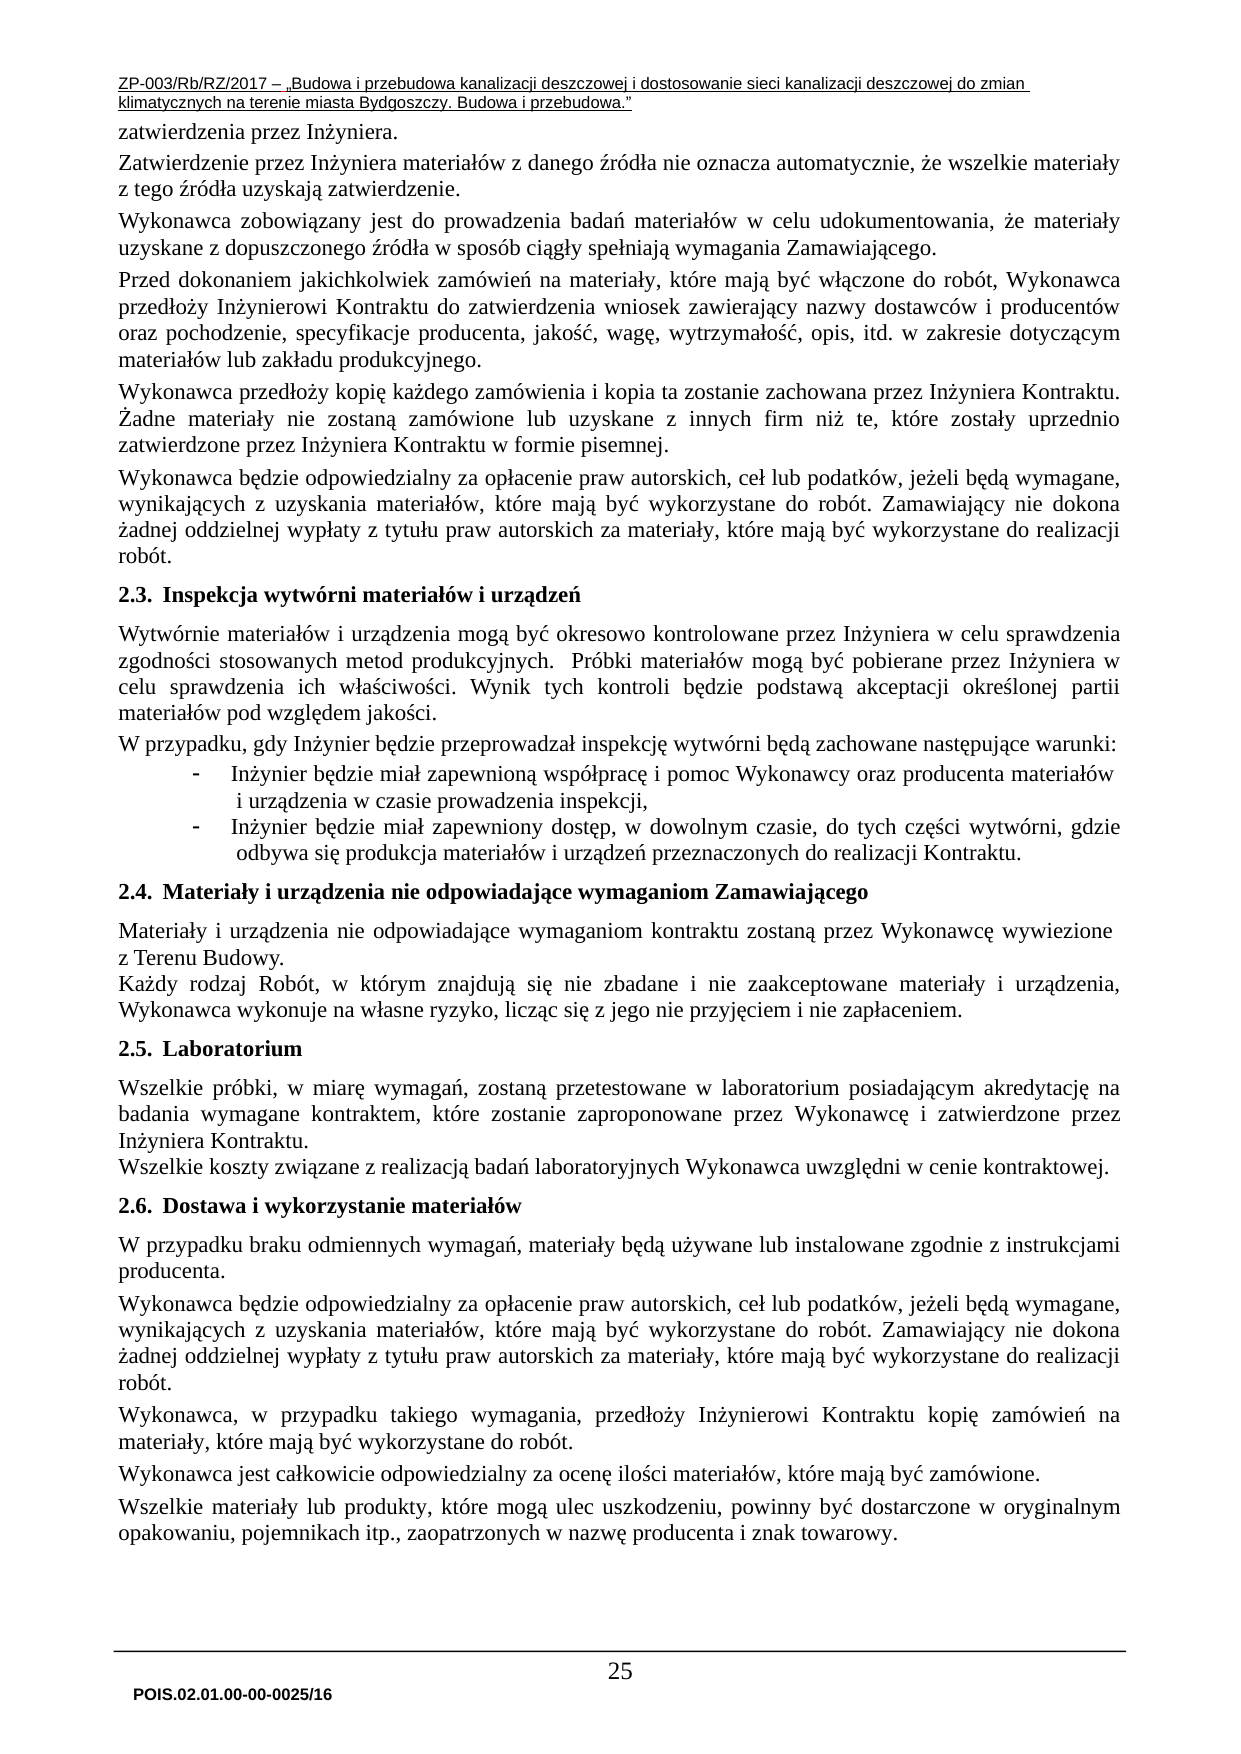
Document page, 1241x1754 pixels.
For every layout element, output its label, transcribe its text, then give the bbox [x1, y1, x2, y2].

text Zatwierdzenie przez Inżyniera materiałów z danego źródła nie oznacza automatycznie, że wszelkie materiały z tego źródła uzyskają zatwierdzenie. [118, 149, 1122, 201]
text 2.5. Laboratorium [118, 1035, 1122, 1061]
text Wykonawca będzie odpowiedzialny za opłacenie praw autorskich, ceł lub podatków, jeżeli będą wymagane, wynikających z uzyskania materiałów, które mają być wykorzystane do robót. Zamawiający nie dokona żadnej oddzielnej wypłaty z tytułu praw autorskich za materiały, które mają być wykorzystane do realizacji robót. [118, 1290, 1122, 1395]
text Wszelkie koszty związane z realizacją badań laboratoryjnych Wykonawca uwzględni w cenie kontraktowej. [118, 1153, 1122, 1179]
text W przypadku, gdy Inżynier będzie przeprowadzał inspekcję wytwórni będą zachowane następujące warunki: [118, 730, 1122, 756]
text Wykonawca jest całkowicie odpowiedzialny za ocenę ilości materiałów, które mają być zamówione. [118, 1460, 1122, 1487]
text Wytwórnie materiałów i urządzenia mogą być okresowo kontrolowane przez Inżyniera w celu sprawdzenia zgodności stosowanych metod produkcyjnych. Próbki materiałów mogą być pobierane przez Inżyniera w celu sprawdzenia ich właściwości. Wynik tych kontroli będzie podstawą akceptacji określonej partii materiałów pod względem jakości. [118, 620, 1122, 726]
text Materiały i urządzenia nie odpowiadające wymaganiom kontraktu zostaną przez Wykonawcę wywiezione z Terenu Budowy. [118, 917, 1122, 970]
text Wykonawca, w przypadku takiego wymagania, przedłoży Inżynierowi Kontraktu kopię zamówień na materiały, które mają być wykorzystane do robót. [118, 1401, 1122, 1454]
text 2.4. Materiały i urządzenia nie odpowiadające wymaganiom Zamawiającego [118, 878, 1122, 905]
text Przed dokonaniem jakichkolwiek zamówień na materiały, które mają być włączone do robót, Wykonawca przedłoży Inżynierowi Kontraktu do zatwierdzenia wniosek zawierający nazwy dostawców i producentów oraz pochodzenie, specyfikacje producenta, jakość, wagę, wytrzymałość, opis, itd. w zakresie dotyczącym materiałów lub zakładu produkcyjnego. [118, 267, 1122, 372]
text W przypadku braku odmiennych wymagań, materiały będą używane lub instalowane zgodnie z instrukcjami producenta. [118, 1231, 1122, 1283]
text Wykonawca przedłoży kopię każdego zamówienia i kopia ta zostanie zachowana przez Inżyniera Kontraktu. Żadne materiały nie zostaną zamówione lub uzyskane z innych firm niż te, które zostały uprzednio zatwierdzone przez Inżyniera Kontraktu w formie pisemnej. [118, 378, 1122, 457]
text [118, 118, 1122, 144]
list Inżynier będzie miał zapewniony dostęp, w dowolnym czasie, do tych części wytwórni, gdzie odbywa się produkcja materiałów i urządzeń przeznaczonych do realizacji Kontraktu. [192, 813, 1122, 866]
text Wykonawca będzie odpowiedzialny za opłacenie praw autorskich, ceł lub podatków, jeżeli będą wymagane, wynikających z uzyskania materiałów, które mają być wykorzystane do robót. Zamawiający nie dokona żadnej oddzielnej wypłaty z tytułu praw autorskich za materiały, które mają być wykorzystane do realizacji robót. [118, 463, 1122, 569]
text 2.3. Inspekcja wytwórni materiałów i urządzeń [118, 581, 1122, 608]
text Wszelkie próbki, w miarę wymagań, zostaną przetestowane w laboratorium posiadającym akredytację na badania wymagane kontraktem, które zostanie zaproponowane przez Wykonawcę i zatwierdzone przez Inżyniera Kontraktu. [118, 1074, 1122, 1153]
text Każdy rodzaj Robót, w którym znajdują się nie zbadane i nie zaakceptowane materiały i urządzenia, Wykonawca wykonuje na własne ryzyko, licząc się z jego nie przyjęciem i nie zapłaceniem. [118, 970, 1122, 1023]
text 2.6. Dostawa i wykorzystanie materiałów [118, 1192, 1122, 1218]
list Inżynier będzie miał zapewnioną współpracę i pomoc Wykonawcy oraz producenta materiałów i urządzenia w czasie prowadzenia inspekcji, [192, 760, 1122, 813]
text Wykonawca zobowiązany jest do prowadzenia badań materiałów w celu udokumentowania, że materiały uzyskane z dopuszczonego źródła w sposób ciągły spełniają wymagania Zamawiającego. [118, 208, 1122, 260]
text Wszelkie materiały lub produkty, które mogą ulec uszkodzeniu, powinny być dostarczone w oryginalnym opakowaniu, pojemnikach itp., zaopatrzonych w nazwę producenta i znak towarowy. [118, 1493, 1122, 1546]
